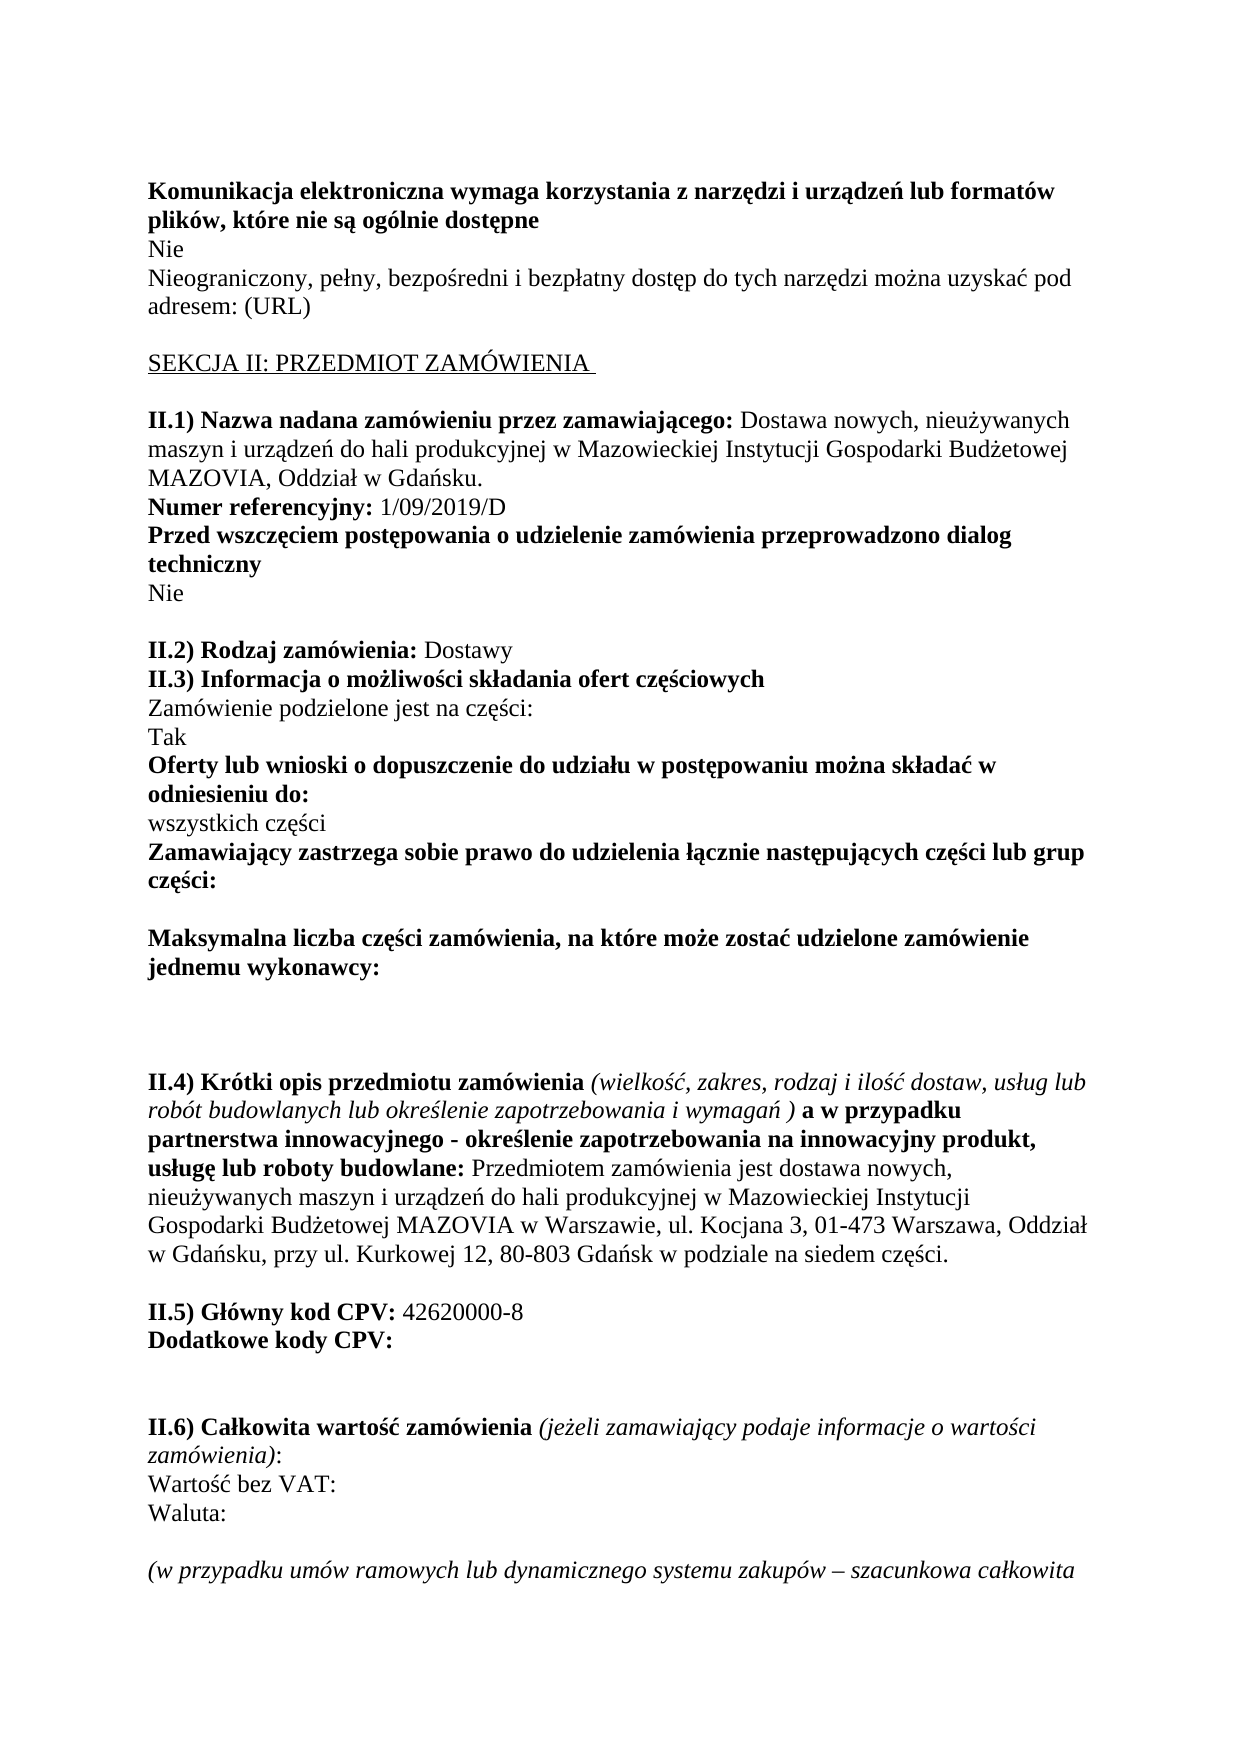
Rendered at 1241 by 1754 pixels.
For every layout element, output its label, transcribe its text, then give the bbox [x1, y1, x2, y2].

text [148, 1527, 1093, 1584]
text II.2) Rodzaj zamówienia: Dostawy II.3) Informacja o możliwości składania ofert częściowych Zamówienie podzielone jest na części: [148, 607, 1093, 722]
text Nie Nieograniczony, pełny, bezpośredni i bezpłatny dostęp do tych narzędzi można uzyskać pod adresem: (URL) [148, 234, 1093, 348]
text SEKCJA II: PRZEDMIOT ZAMÓWIENIA [148, 348, 1093, 377]
text Komunikacja elektroniczna wymaga korzystania z narzędzi i urządzeń lub formatów plików, które nie są ogólnie dostępne [148, 148, 1093, 234]
text Nie [148, 578, 1093, 607]
text Zamawiający zastrzega sobie prawo do udzielenia łącznie następujących części lub grup części: Maksymalna liczba części zamówienia, na które może zostać udzielone zamówienie jednemu wykonawcy: II.4) Krótki opis przedmiotu zamówienia (wielkość, zakres, rodzaj i ilość dostaw, usług lub robót budowlanych lub określenie zapotrzebowania i wymagań ) a w przypadku partnerstwa innowacyjnego - określenie zapotrzebowania na innowacyjny produkt, usługę lub roboty budowlane: Przedmiotem zamówienia jest dostawa nowych, nieużywanych maszyn i urządzeń do hali produkcyjnej w Mazowieckiej Instytucji Gospodarki Budżetowej MAZOVIA w Warszawie, ul. Kocjana 3, 01-473 Warszawa, Oddział w Gdańsku, przy ul. Kurkowej 12, 80-803 Gdańsk w podziale na siedem części. II.5) Główny kod CPV: 42620000-8 Dodatkowe kody CPV: II.6) Całkowita wartość zamówienia (jeżeli zamawiający podaje informacje o wartości zamówienia): Wartość bez VAT: Waluta: [148, 837, 1093, 1527]
text Tak Oferty lub wnioski o dopuszczenie do udziału w postępowaniu można składać w odniesieniu do: wszystkich części [148, 722, 1093, 837]
text II.1) Nazwa nadana zamówieniu przez zamawiającego: Dostawa nowych, nieużywanych maszyn i urządzeń do hali produkcyjnej w Mazowieckiej Instytucji Gospodarki Budżetowej MAZOVIA, Oddział w Gdańsku. Numer referencyjny: 1/09/2019/D Przed wszczęciem postępowania o udzielenie zamówienia przeprowadzono dialog techniczny [148, 377, 1093, 578]
